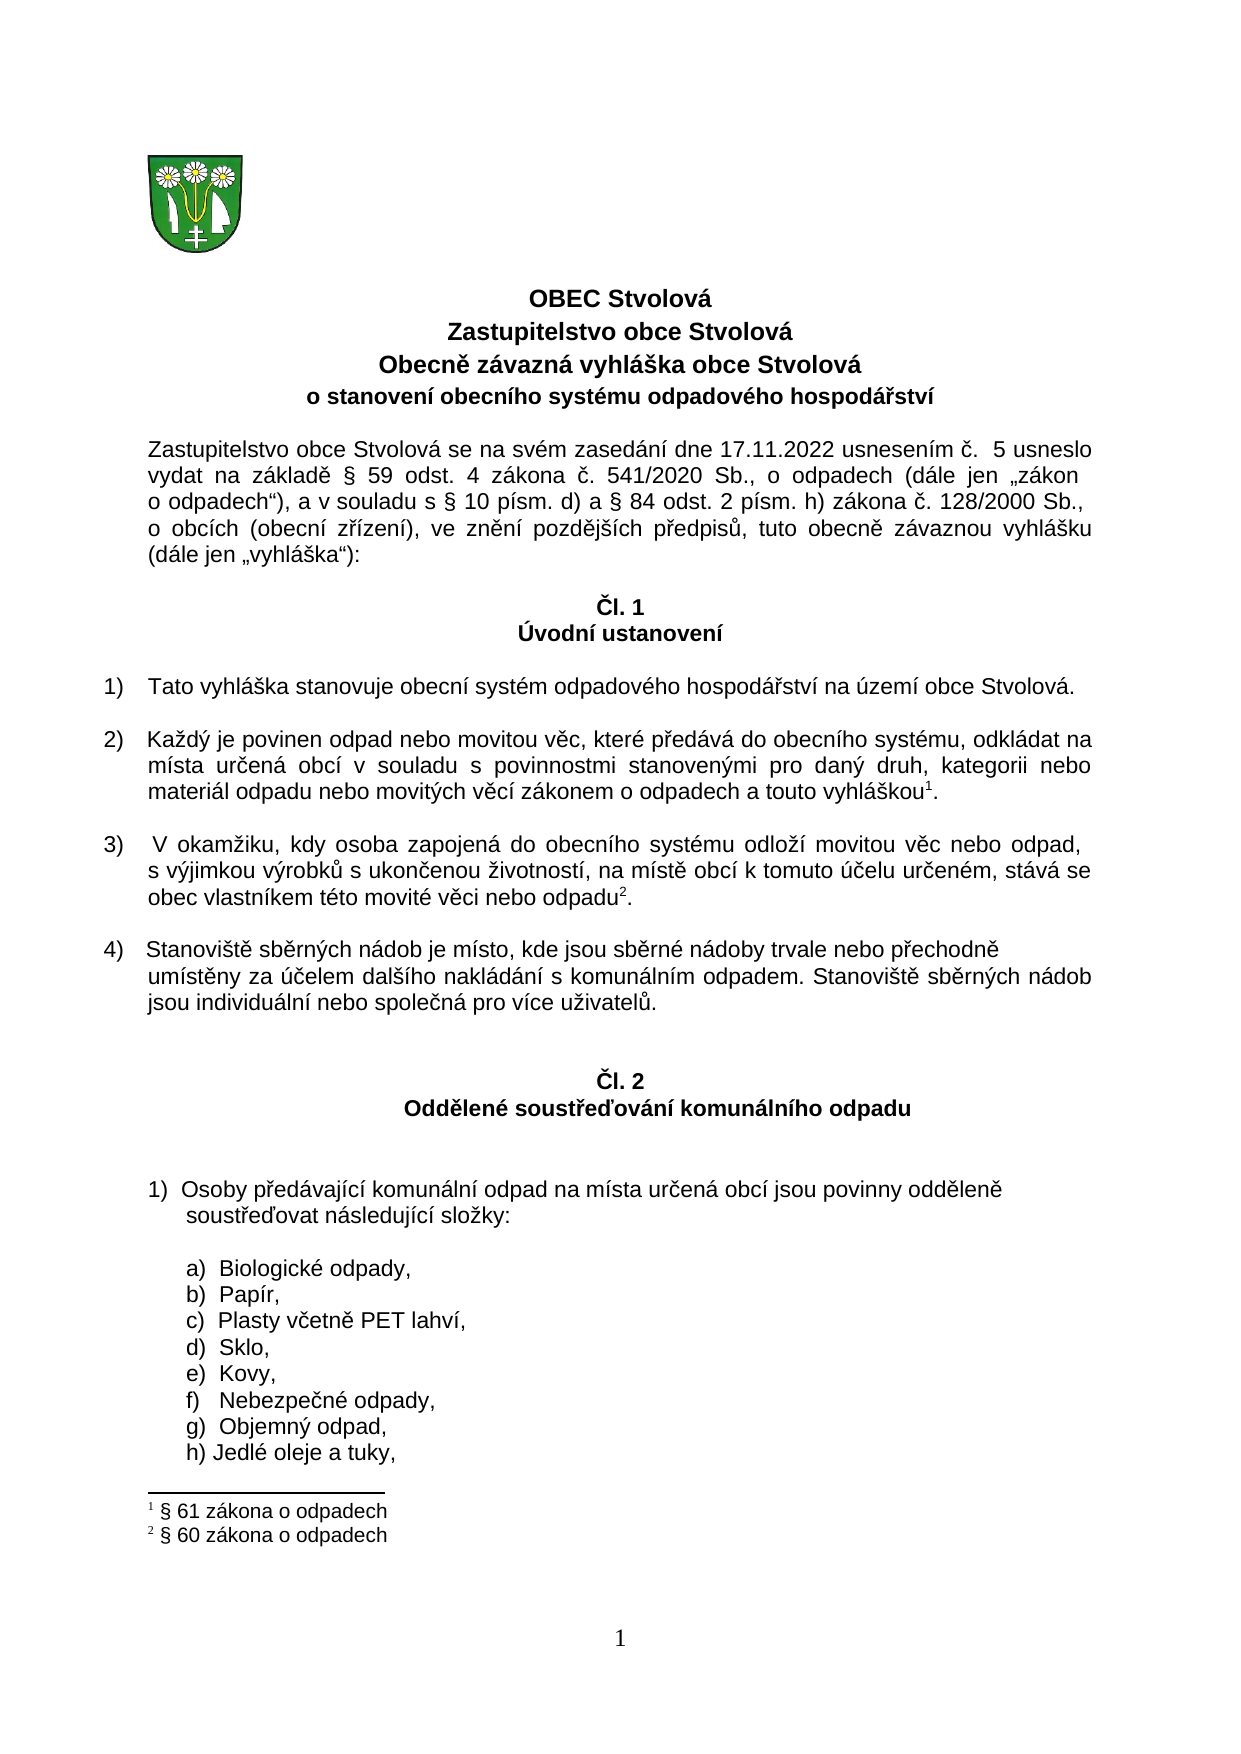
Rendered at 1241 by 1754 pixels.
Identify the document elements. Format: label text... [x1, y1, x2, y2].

text umístěny za účelem dalšího nakládání s komunálním odpadem. Stanoviště sběrných nádob jsou individuální nebo společná pro více uživatelů. [148, 963, 1092, 1015]
text Zastupitelstvo obce Stvolová [148, 317, 1092, 346]
list V okamžiku, kdy osoba zapojená do obecního systému odloží movitou věc nebo odpad, s výjimkou výrobků s ukončenou životností, na místě obcí k tomuto účelu určeném, stává se obec vlastníkem této movité věci nebo odpadu. [103, 831, 1092, 910]
text b) Papír, [148, 1281, 1092, 1307]
picture [147, 155, 243, 253]
text a) Biologické odpady, [148, 1255, 1092, 1281]
text soustřeďovat následující složky: [148, 1202, 1092, 1228]
list Oddělené soustřeďování komunálního odpadu [223, 1094, 1092, 1121]
text Čl. 1 [148, 594, 1092, 620]
text f) Nebezpečné odpady, [148, 1387, 1092, 1413]
text g) Objemný odpad, [148, 1413, 1092, 1439]
text 1) Osoby předávající komunální odpad na místa určená obcí jsou povinny odděleně [148, 1176, 1092, 1202]
text Obecně závazná vyhláška obce Stvolová [148, 350, 1092, 379]
text h) Jedlé oleje a tuky, [148, 1439, 1092, 1466]
text Zastupitelstvo obce Stvolová se na svém zasedání dne 17.11.2022 usnesením č. 5 usneslo vydat na základě § 59 odst. 4 zákona č. 541/2020 Sb., o odpadech (dále jen „zákon o odpadech“), a v souladu s § 10 písm. d) a § 84 odst. 2 písm. h) zákona č. 128/2000 Sb., o obcích (obecní zřízení), ve znění pozdějších předpisů, tuto obecně závaznou vyhlášku (dále jen „vyhláška“): [148, 436, 1092, 567]
text o stanovení obecního systému odpadového hospodářství [148, 383, 1092, 409]
text OBEC Stvolová [148, 284, 1092, 313]
list Tato vyhláška stanovuje obecní systém odpadového hospodářství na území obce Stvolová. [103, 673, 1092, 699]
subtitle Úvodní ustanovení [148, 620, 1092, 646]
list Každý je povinen odpad nebo movitou věc, které předává do obecního systému, odkládat na místa určená obcí v souladu s povinnostmi stanovenými pro daný druh, kategorii nebo materiál odpadu nebo movitých věcí zákonem o odpadech a touto vyhláškou. [103, 726, 1092, 804]
list Stanoviště sběrných nádob je místo, kde jsou sběrné nádoby trvale nebo přechodně [103, 936, 1092, 963]
text Čl. 2 [148, 1068, 1092, 1094]
text d) Sklo, [148, 1334, 1092, 1360]
text c) Plasty včetně PET lahví, [148, 1307, 1092, 1334]
text e) Kovy, [148, 1360, 1092, 1387]
